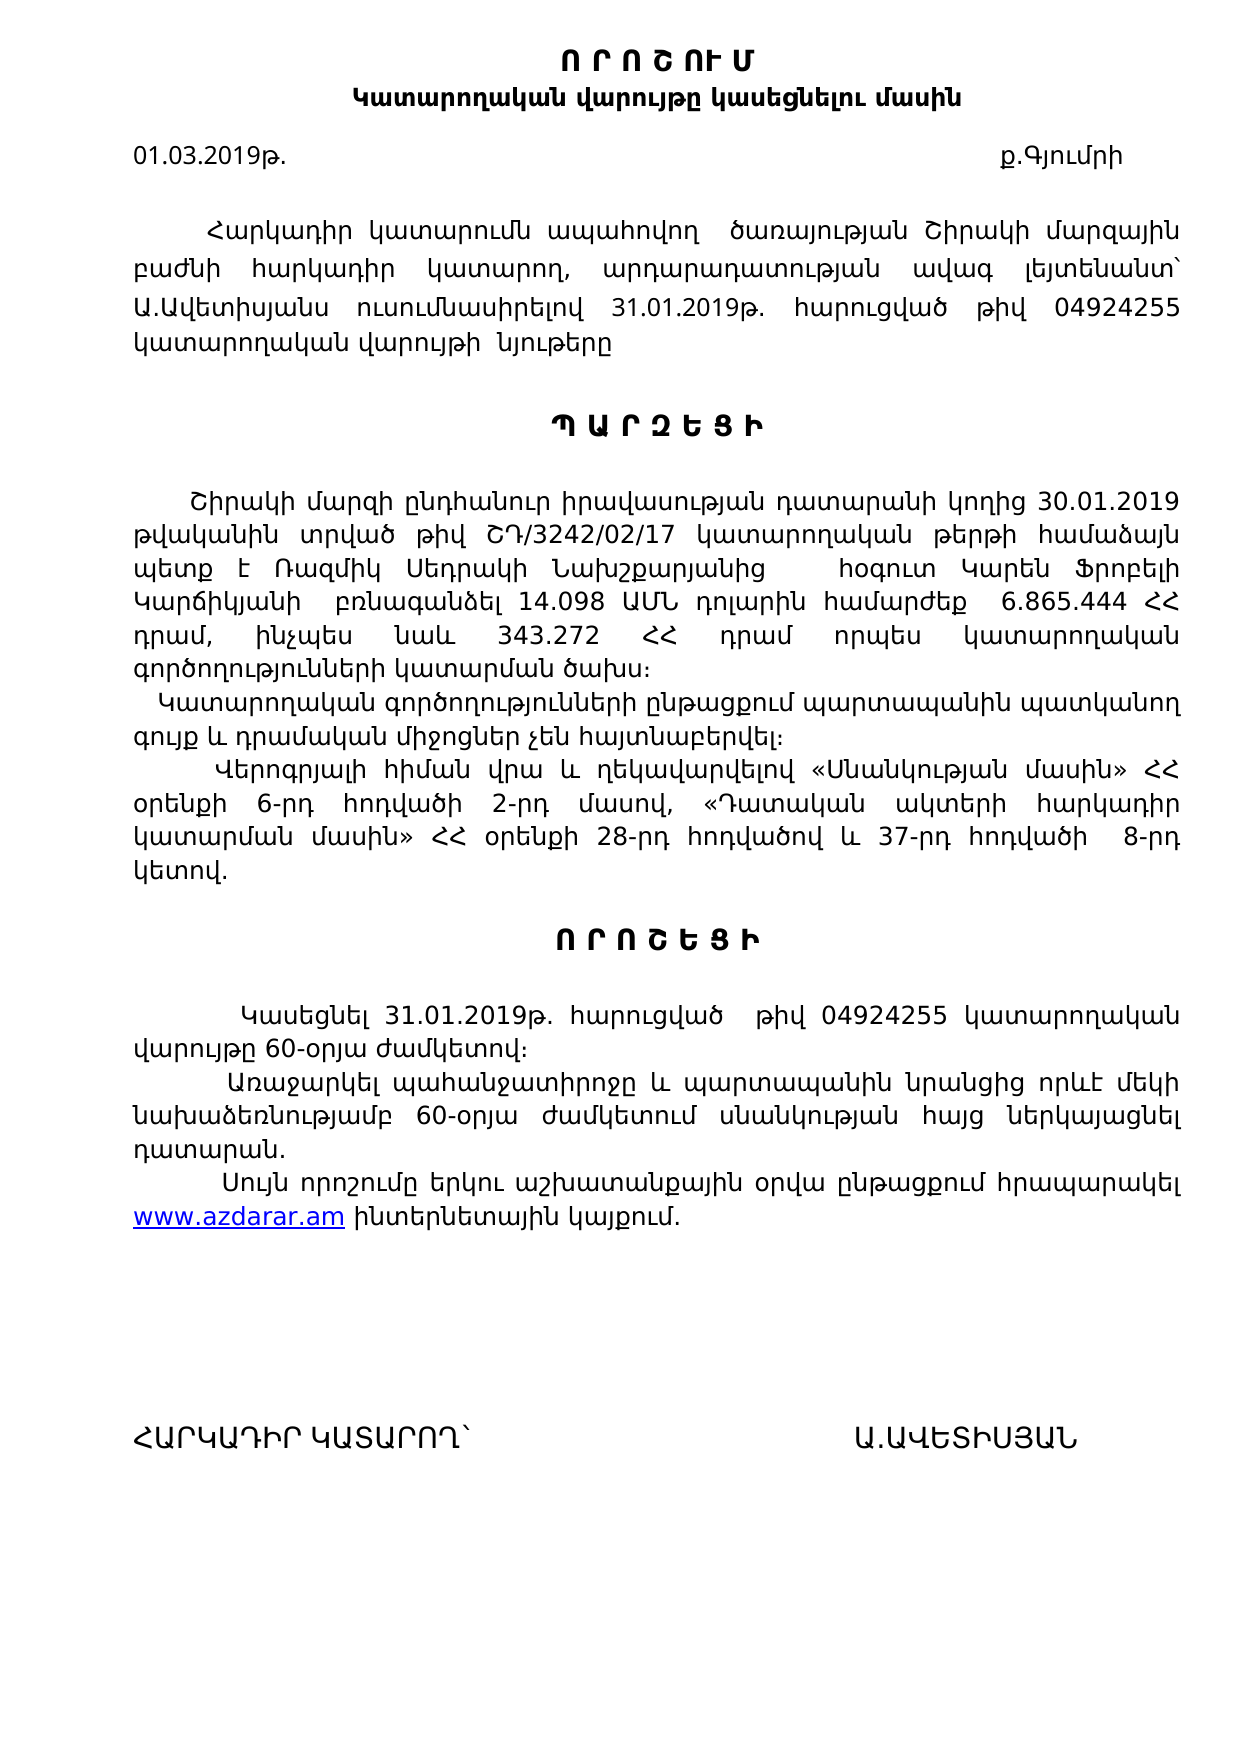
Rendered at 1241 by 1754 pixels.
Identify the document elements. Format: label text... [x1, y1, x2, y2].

text Հարկադիր կատարումն ապահովող ծառայության Շիրակի մարզային բաժնի հարկադիր կատարող, արդարադատության ավագ լեյտենանտ՝ Ա.Ավետիսյանս ուսումնասիրելով 31.01.2019թ. հարուցված թիվ 04924255 կատարողական վարույթի նյութերը [133, 216, 1181, 357]
text Շիրակի մարզի ընդհանուր իրավասության դատարանի կողից 30.01.2019 թվականին տրված թիվ ՇԴ/3242/02/17 կատարողական թերթի համաձայն պետք է Ռազմիկ Սեդրակի Նախշքարյանից հօգուտ Կարեն Ֆրոբելի Կարճիկյանի բռնագանձել 14.098 ԱՄՆ դոլարին համարժեք 6.865.444 ՀՀ դրամ, ինչպես նաև 343.272 ՀՀ դրամ որպես կատարողական գործողությունների կատարման ծախս։ [133, 487, 1181, 684]
text ՀԱՐԿԱԴԻՐ ԿԱՏԱՐՈՂ` Ա.ԱՎԵՏԻՍՅԱՆ [133, 1417, 1181, 1457]
text Առաջարկել պահանջատիրոջը և պարտապանին նրանցից որևէ մեկի նախաձեռնությամբ 60-օրյա ժամկետում սնանկության հայց ներկայացնել դատարան. [133, 1068, 1181, 1164]
text 01.03.2019թ. ք.Գյումրի [133, 138, 1181, 172]
text Կատարողական վարույթը կասեցնելու մասին [133, 83, 1181, 112]
text Ո Ր Ո Շ ՈՒ Մ [133, 44, 1181, 78]
text Սույն որոշումը երկու աշխատանքային օրվա ընթացքում հրապարակել www.azdarar.am ինտերնետային կայքում. [133, 1168, 1181, 1231]
text Կասեցնել 31.01.2019թ. հարուցված թիվ 04924255 կատարողական վարույթը 60-օրյա ժամկետով։ [133, 1001, 1181, 1063]
text Վերոգրյալի հիման վրա և ղեկավարվելով «Սնանկության մասին» ՀՀ օրենքի 6-րդ հոդվածի 2-րդ մասով, «Դատական ակտերի հարկադիր կատարման մասին» ՀՀ օրենքի 28-րդ հոդվածով և 37-րդ հոդվածի 8-րդ կետով. [133, 755, 1181, 885]
text Ո Ր Ո Շ Ե Ց Ի [133, 923, 1181, 957]
text Պ Ա Ր Զ Ե Ց Ի [133, 409, 1181, 443]
text Կատարողական գործողությունների ընթացքում պարտապանին պատկանող գույք և դրամական միջոցներ չեն հայտնաբերվել։ [133, 688, 1181, 751]
